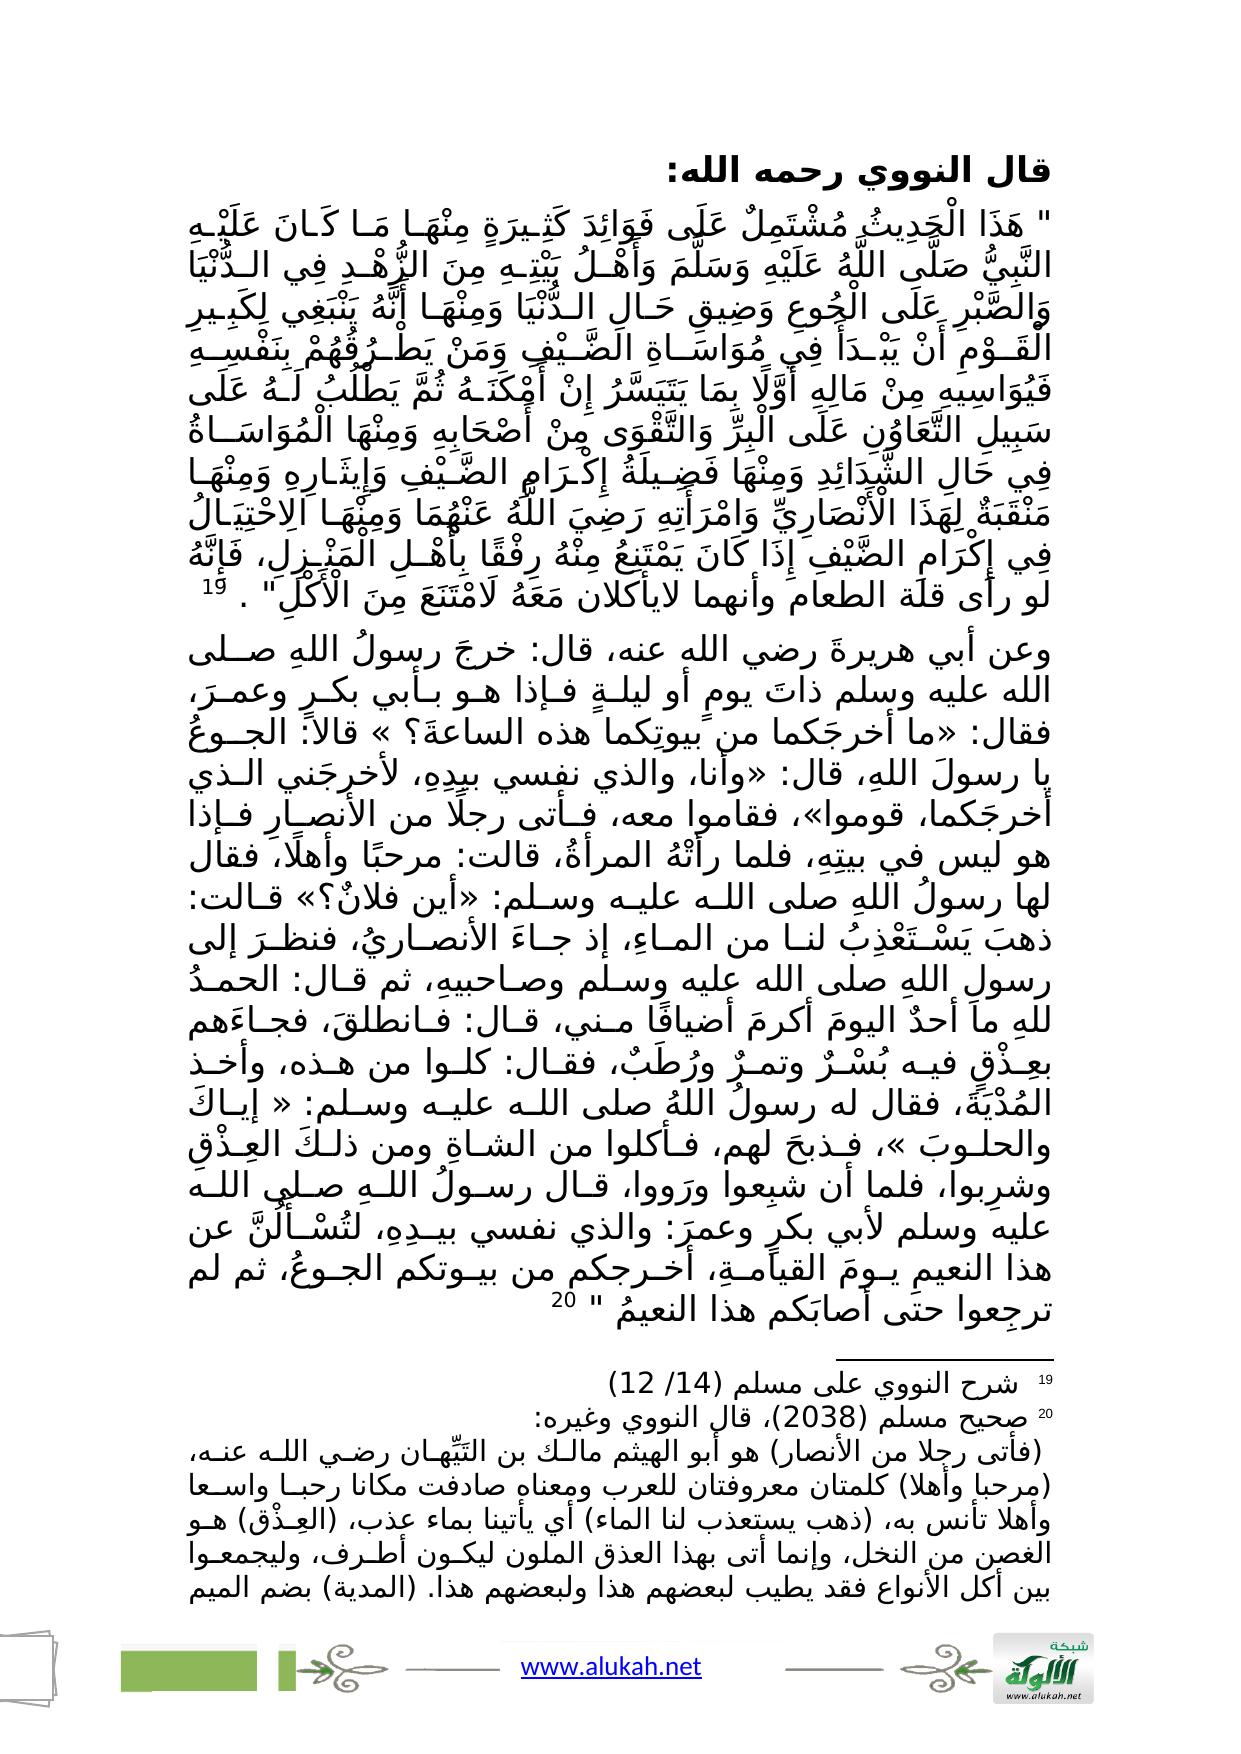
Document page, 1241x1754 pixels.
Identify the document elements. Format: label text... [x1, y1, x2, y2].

text قال النووي رحمه الله: [187, 150, 1053, 191]
text " هَذَا الْحَدِيثُ مُشْتَمِلٌ عَلَى فَوَائِدَ كَثِيرَةٍ مِنْهَا مَا كَانَ عَلَيْهِ النَّبِيُّ صَلَّى اللَّهُ عَلَيْهِ وَسَلَّمَ وَأَهْلُ بَيْتِهِ مِنَ الزُّهْدِ فِي الدُّنْيَا وَالصَّبْرِ عَلَى الْجُوعِ وَضِيقِ حَالِ الدُّنْيَا وَمِنْهَا أَنَّهُ يَنْبَغِي لِكَبِيرِ الْقَوْمِ أَنْ يَبْدَأَ فِي مُوَاسَاةِ الضَّيْفِ وَمَنْ يَطْرُقُهُمْ بِنَفْسِهِ فَيُوَاسِيهِ مِنْ مَالِهِ أَوَّلًا بِمَا يَتَيَسَّرُ إِنْ أَمْكَنَهُ ثُمَّ يَطْلُبُ لَهُ عَلَى سَبِيلِ التَّعَاوُنِ عَلَى الْبِرِّ وَالتَّقْوَى مِنْ أَصْحَابِهِ وَمِنْهَا الْمُوَاسَاةُ فِي حَالِ الشَّدَائِدِ وَمِنْهَا فَضِيلَةُ إِكْرَامِ الضَّيْفِ وَإِيثَارِهِ وَمِنْهَا مَنْقَبَةٌ لِهَذَا الْأَنْصَارِيِّ وَامْرَأَتِهِ رَضِيَ اللَّهُ عَنْهُمَا وَمِنْهَا الِاحْتِيَالُ فِي إِكْرَامِ الضَّيْفِ إِذَا كَانَ يَمْتَنِعُ مِنْهُ رِفْقًا بِأَهْلِ الْمَنْزِلِ، فَإِنَّهُ لو رأى قلة الطعام وأنهما لايأكلان مَعَهُ لَامْتَنَعَ مِنَ الْأَكْلِ" . [187, 204, 1053, 616]
picture [119, 1629, 1095, 1711]
text وعن أبي هريرةَ رضي الله عنه، قال: خرجَ رسولُ اللهِ صلى الله عليه وسلم ذاتَ يومٍ أو ليلةٍ فإذا هو بأبي بكرٍ وعمرَ، فقال: «ما أخرجَكما من بيوتِكما هذه الساعةَ؟ » قالا: الجوعُ يا رسولَ اللهِ، قال: «وأنا، والذي نفسي بيدِهِ، لأخرجَني الذي أخرجَكما، قوموا»، فقاموا معه، فأتى رجلًا من الأنصارِ فإذا هو ليس في بيتِهِ، فلما رأتْهُ المرأةُ، قالت: مرحبًا وأهلًا، فقال لها رسولُ اللهِ صلى الله عليه وسلم: «أين فلانٌ؟» قالت: ذهبَ يَسْتَعْذِبُ لنا من الماءِ، إذ جاءَ الأنصاريُ، فنظرَ إلى رسولِ اللهِ صلى الله عليه وسلم وصاحبيهِ، ثم قال: الحمدُ للهِ ما أحدٌ اليومَ أكرمَ أضيافًا مني، قال: فانطلقَ، فجاءَهم بعِذْقٍ فيه بُسْرٌ وتمرٌ ورُطَبٌ، فقال: كلوا من هذه، وأخذ المُدْيَةَ، فقال له رسولُ اللهُ صلى الله عليه وسلم: « إياكَ والحلوبَ »، فذبحَ لهم، فأكلوا من الشاةِ ومن ذلكَ العِذْقِ وشرِبوا، فلما أن شبِعوا ورَووا، قال رسولُ اللهِ صلى الله عليه وسلم لأبي بكرٍ وعمرَ: والذي نفسي بيدِهِ، لتُسْأَلُنَّ عن هذا النعيمِ يومَ القيامةِ، أخرجكم من بيوتكم الجوعُ، ثم لم ترجِعوا حتى أصابَكم هذا النعيمُ " [187, 629, 1053, 1330]
